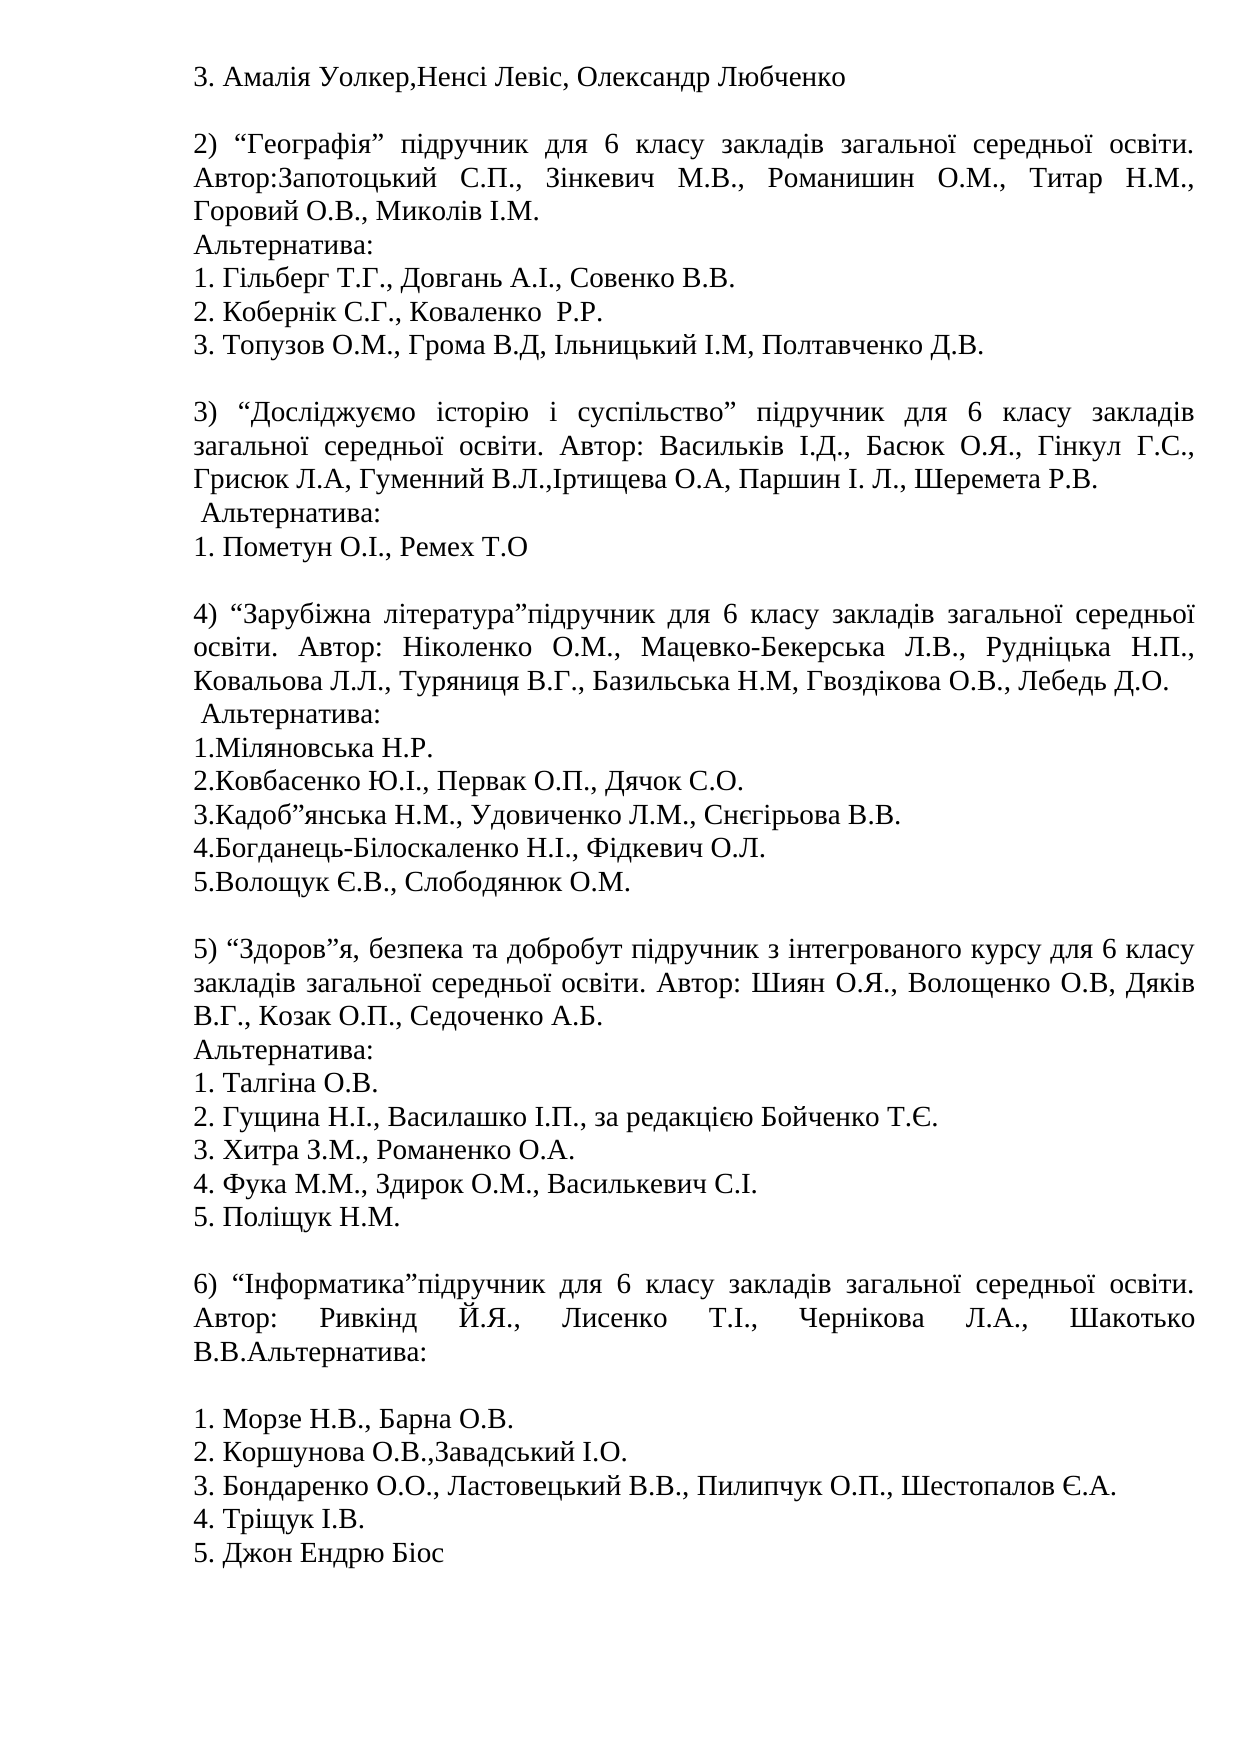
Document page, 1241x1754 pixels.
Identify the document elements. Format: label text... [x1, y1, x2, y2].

list 5) “Здоров”я, безпека та добробут підручник з інтегрованого курсу для 6 класу закладів загальної середньої освіти. Автор: Шиян О.Я., Волощенко О.В, Дяків В.Г., Козак О.П., Седоченко А.Б. [193, 931, 1196, 1032]
list 4) “Зарубіжна література”підручник для 6 класу закладів загальної середньої освіти. Автор: Ніколенко О.М., Мацевко-Бекерська Л.В., Рудніцька Н.П., Ковальова Л.Л., Туряниця В.Г., Базильська Н.М, Гвоздікова О.В., Лебедь Д.О. [193, 596, 1196, 696]
list 4.Богданець-Білоскаленко Н.І., Фідкевич О.Л. [193, 831, 1196, 864]
list 1. Гільберг Т.Г., Довгань А.І., Совенко В.В. [193, 260, 1196, 294]
list 2) “Географія” підручник для 6 класу закладів загальної середньої освіти. Автор:Запотоцький С.П., Зінкевич М.В., Романишин О.М., Титар Н.М., Горовий О.В., Миколів І.М. [193, 126, 1196, 227]
list 5. Поліщук Н.М. [193, 1199, 1196, 1233]
list 5. Джон Ендрю Біос [193, 1535, 1196, 1568]
list 2. Кобернік С.Г., Коваленко Р.Р. [193, 294, 1196, 327]
list 2. Гущина Н.І., Василашко І.П., за редакцією Бойченко Т.Є. [193, 1099, 1196, 1132]
list 6) “Інформатика”підручник для 6 класу закладів загальної середньої освіти. Автор: Ривкінд Й.Я., Лисенко Т.І., Чернікова Л.А., Шакотько В.В.Альтернатива: [193, 1267, 1196, 1367]
list Альтернатива: [193, 227, 1196, 260]
list 3. Бондаренко О.О., Ластовецький В.В., Пилипчук О.П., Шестопалов Є.А. [193, 1468, 1196, 1501]
list 3.Кадоб”янська Н.М., Удовиченко Л.М., Снєгірьова В.В. [193, 797, 1196, 831]
list 1. Пометун О.І., Ремех Т.О [193, 529, 1196, 562]
list 4. Фука М.М., Здирок О.М., Василькевич С.І. [193, 1166, 1196, 1199]
list Альтернатива: [193, 696, 1196, 730]
list 3) “Досліджуємо історію і суспільство” підручник для 6 класу закладів загальної середньої освіти. Автор: Васильків І.Д., Басюк О.Я., Гінкул Г.С., Грисюк Л.А, Гуменний В.Л.,Іртищева О.А, Паршин І. Л., Шеремета Р.В. [193, 394, 1196, 495]
list 2.Ковбасенко Ю.І., Первак О.П., Дячок С.О. [193, 763, 1196, 797]
list 1. Талгіна О.В. [193, 1065, 1196, 1099]
list 3. Амалія Уолкер,Ненсі Левіс, Олександр Любченко [193, 59, 1196, 93]
list 3. Хитра З.М., Романенко О.А. [193, 1132, 1196, 1166]
list 2. Коршунова О.В.,Завадський І.О. [193, 1434, 1196, 1468]
list 5.Волощук Є.В., Слободянюк О.М. [193, 864, 1196, 898]
list 1. Морзе Н.В., Барна О.В. [193, 1401, 1196, 1434]
list Альтернатива: [193, 495, 1196, 529]
list Альтернатива: [193, 1032, 1196, 1065]
list 3. Топузов О.М., Грома В.Д, Ільницький І.М, Полтавченко Д.В. [193, 327, 1196, 361]
list 4. Тріщук І.В. [193, 1501, 1196, 1535]
list 1.Міляновська Н.Р. [193, 730, 1196, 763]
